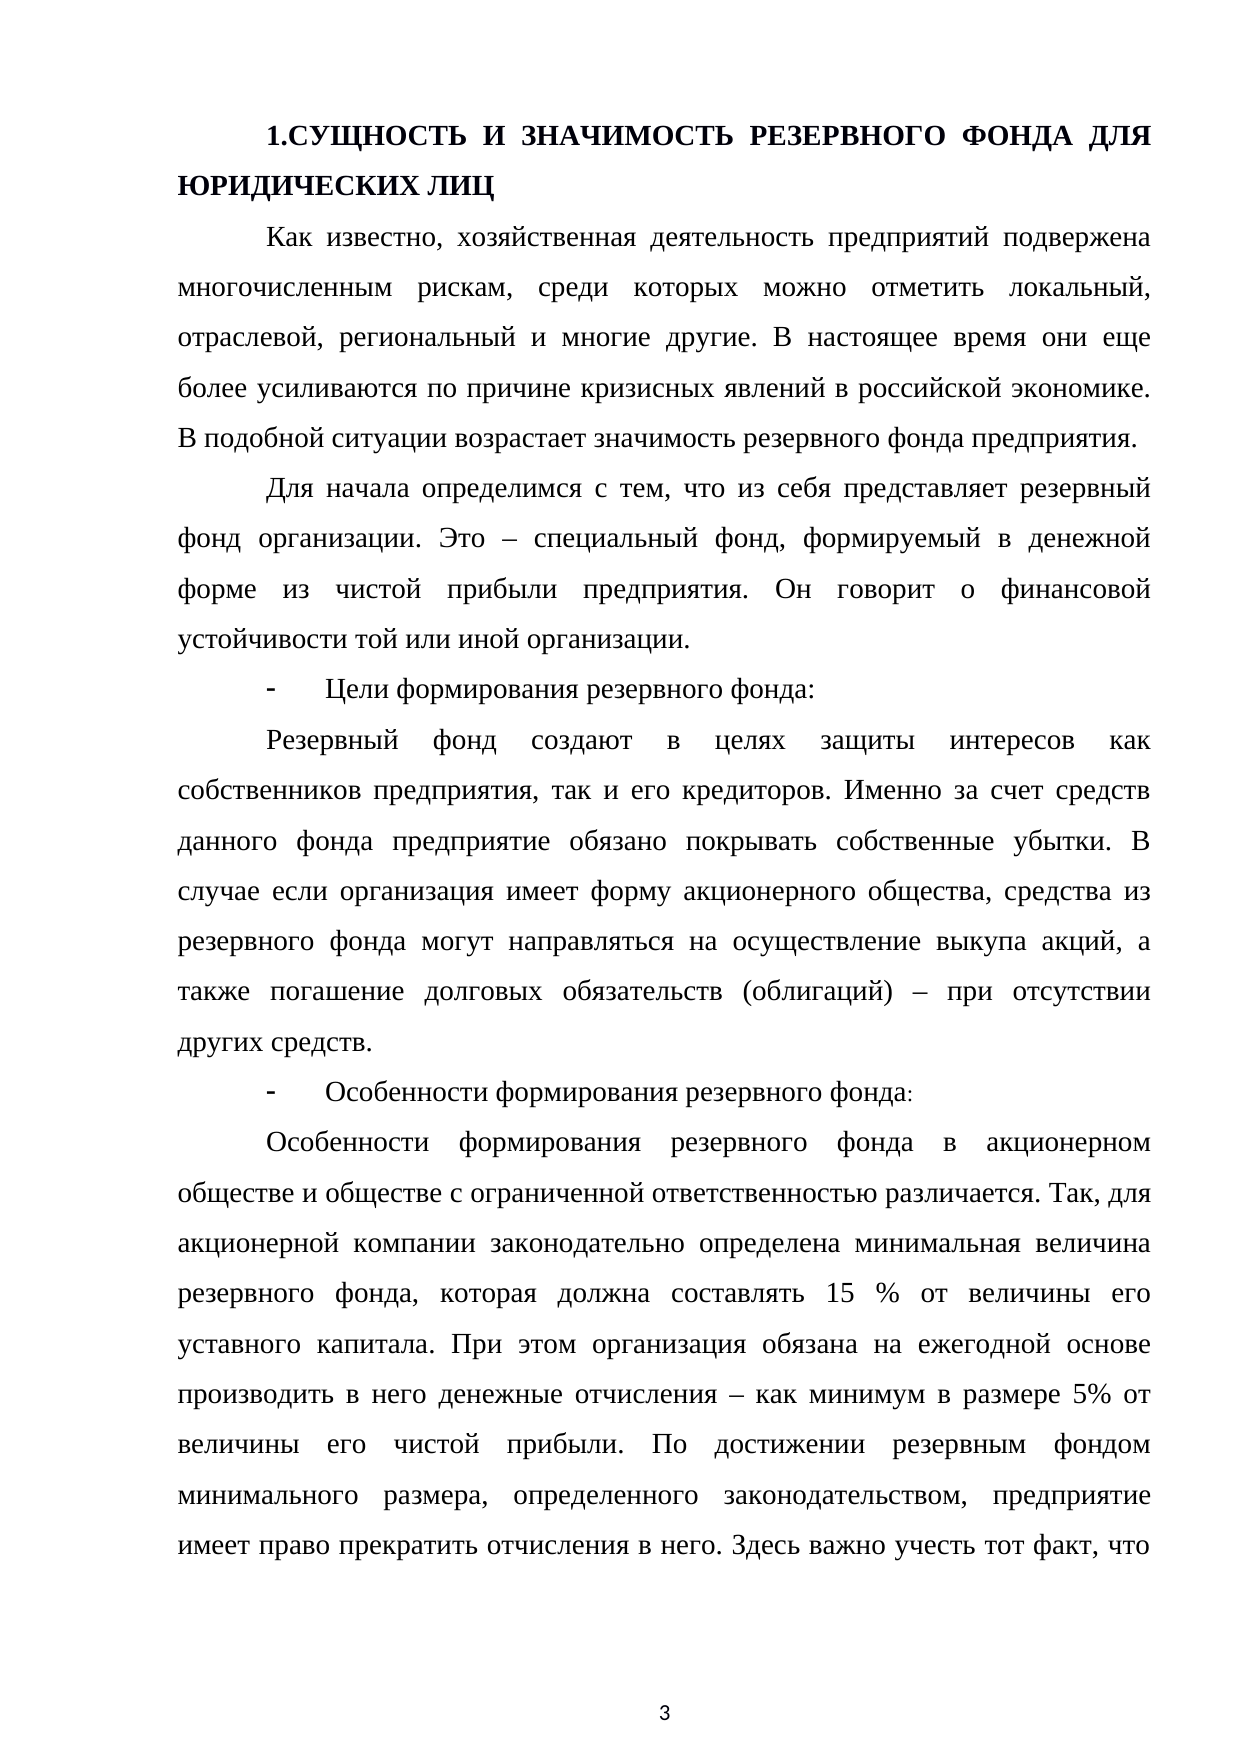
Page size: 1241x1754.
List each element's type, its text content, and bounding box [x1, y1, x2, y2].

list Особенности формирования резервного фонда: [177, 1074, 1152, 1108]
list Как известно, хозяйственная деятельность предприятий подвержена многочисленным рискам, среди которых можно отметить локальный, отраслевой, региональный и многие другие. В настоящее время они еще более усиливаются по причине кризисных явлений в российской экономике. В подобной ситуации возрастает значимость резервного фонда предприятия. [177, 219, 1152, 453]
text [177, 1124, 1152, 1561]
text Для начала определимся с тем, что из себя представляет резервный фонд организации. Это – специальный фонд, формируемый в денежной форме из чистой прибыли предприятия. Он говорит о финансовой устойчивости той или иной организации. [177, 470, 1152, 655]
list 1.СУЩНОСТЬ И ЗНАЧИМОСТЬ РЕЗЕРВНОГО ФОНДА ДЛЯ ЮРИДИЧЕСКИХ ЛИЦ [177, 118, 1152, 202]
text Резервный фонд создают в целях защиты интересов как собственников предприятия, так и его кредиторов. Именно за счет средств данного фонда предприятие обязано покрывать собственные убытки. В случае если организация имеет форму акционерного общества, средства из резервного фонда могут направляться на осуществление выкупа акций, а также погашение долговых обязательств (облигаций) – при отсутствии других средств. [177, 722, 1152, 1057]
subtitle Цели формирования резервного фонда: [177, 672, 1152, 705]
